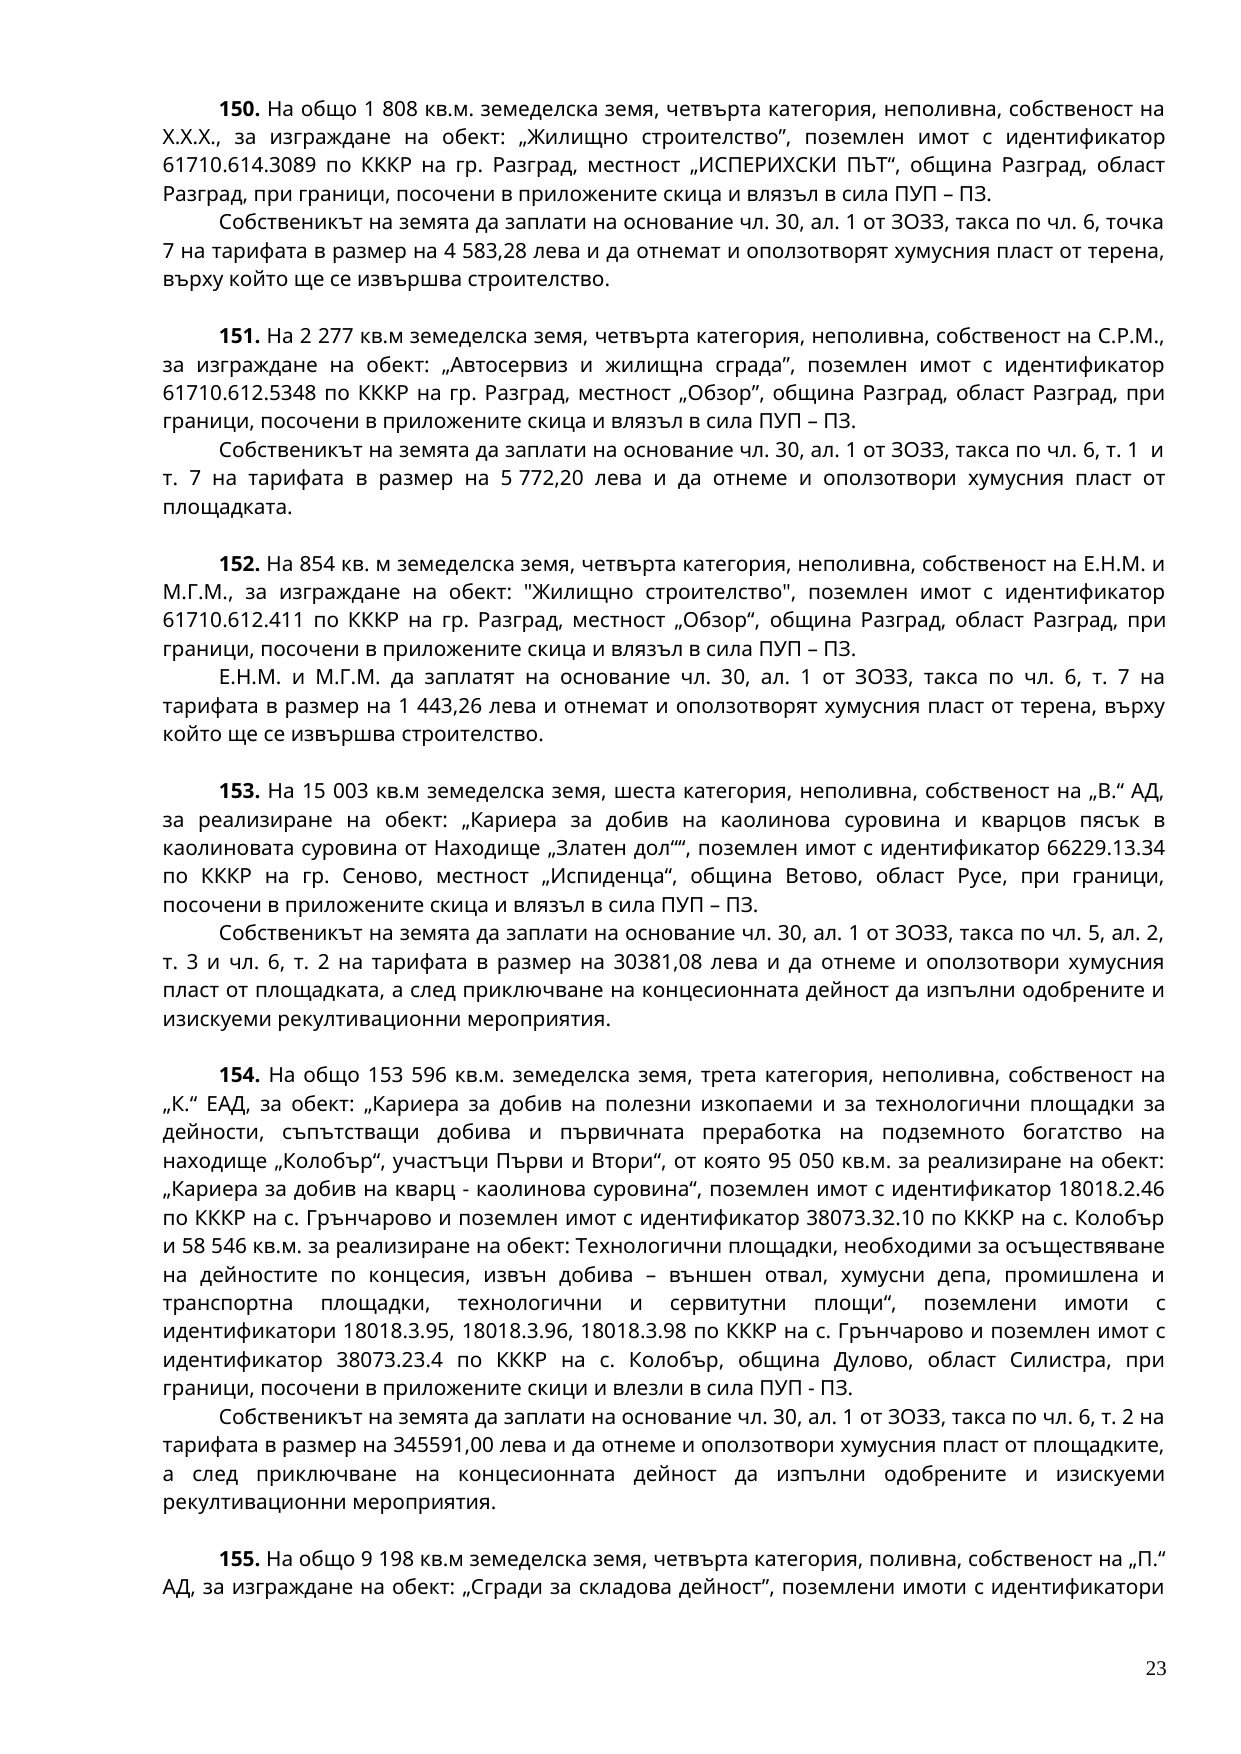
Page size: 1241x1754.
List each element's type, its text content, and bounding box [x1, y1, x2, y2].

text 153. На 15 003 кв.м земеделска земя, шеста категория, неполивна, собственост на „В.“ АД, за реализиране на обект: „Кариера за добив на каолинова суровина и кварцов пясък в каолиновата суровина от Находище „Златен дол““, поземлен имот с идентификатор 66229.13.34 по КККР на гр. Сеново, местност „Испиденца“, община Ветово, област Русе, при граници, посочени в приложените скица и влязъл в сила ПУП – ПЗ. [162, 776, 1167, 918]
text Собственикът на земята да заплати на основание чл. 30, ал. 1 от ЗОЗЗ, такса по чл. 6, точка 7 на тарифата в размер на 4 583,28 лева и да отнемат и оползотворят хумусния пласт от терена, върху който ще се извършва строителство. [162, 207, 1167, 293]
text 152. На 854 кв. м земеделска земя, четвърта категория, неполивна, собственост на Е.Н.М. и М.Г.М., за изграждане на обект: "Жилищно строителство", поземлен имот с идентификатор 61710.612.411 по КККР на гр. Разград, местност „Обзор“, община Разград, област Разград, при граници, посочени в приложените скица и влязъл в сила ПУП – ПЗ. [162, 549, 1167, 662]
text 154. На общо 153 596 кв.м. земеделска земя, трета категория, неполивна, собственост на „К.“ ЕАД, за обект: „Кариера за добив на полезни изкопаеми и за технологични площадки за дейности, съпътстващи добива и първичната преработка на подземното богатство на находище „Колобър“, участъци Първи и Втори“, от която 95 050 кв.м. за реализиране на обект: „Кариера за добив на кварц - каолинова суровина“, поземлен имот с идентификатор 18018.2.46 по КККР на с. Грънчарово и поземлен имот с идентификатор 38073.32.10 по КККР на с. Колобър и 58 546 кв.м. за реализиране на обект: Технологични площадки, необходими за осъществяване на дейностите по концесия, извън добива – външен отвал, хумусни депа, промишлена и транспортна площадки, технологични и сервитутни площи“, поземлени имоти с идентификатори 18018.3.95, 18018.3.96, 18018.3.98 по КККР на с. Грънчарово и поземлен имот с идентификатор 38073.23.4 по КККР на с. Колобър, община Дулово, област Силистра, при граници, посочени в приложените скици и влезли в сила ПУП - ПЗ. [162, 1061, 1167, 1402]
text Собственикът на земята да заплати на основание чл. 30, ал. 1 от ЗОЗЗ, такса по чл. 6, т. 2 на тарифата в размер на 345591,00 лева и да отнеме и оползотвори хумусния пласт от площадките, а след приключване на концесионната дейност да изпълни одобрените и изискуеми рекултивационни мероприятия. [162, 1402, 1167, 1516]
text 151. На 2 277 кв.м земеделска земя, четвърта категория, неполивна, собственост на С.Р.М., за изграждане на обект: „Автосервиз и жилищна сграда”, поземлен имот с идентификатор 61710.612.5348 по КККР на гр. Разград, местност „Обзор”, община Разград, област Разград, при граници, посочени в приложените скица и влязъл в сила ПУП – ПЗ. [162, 321, 1167, 435]
text Собственикът на земята да заплати на основание чл. 30, ал. 1 от ЗОЗЗ, такса по чл. 6, т. 1 и т. 7 на тарифата в размер на 5 772,20 лева и да отнеме и оползотвори хумусния пласт от площадката. [162, 435, 1167, 520]
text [162, 1544, 1167, 1601]
text Собственикът на земята да заплати на основание чл. 30, ал. 1 от ЗОЗЗ, такса по чл. 5, ал. 2, т. 3 и чл. 6, т. 2 на тарифата в размер на 30381,08 лева и да отнеме и оползотвори хумусния пласт от площадката, а след приключване на концесионната дейност да изпълни одобрените и изискуеми рекултивационни мероприятия. [162, 918, 1167, 1032]
text 150. На общо 1 808 кв.м. земеделска земя, четвърта категория, неполивна, собственост на Х.Х.Х., за изграждане на обект: „Жилищно строителство”, поземлен имот с идентификатор 61710.614.3089 по КККР на гр. Разград, местност „ИСПЕРИХСКИ ПЪТ“, община Разград, област Разград, при граници, посочени в приложените скица и влязъл в сила ПУП – ПЗ. [162, 94, 1167, 207]
text Е.Н.М. и М.Г.М. да заплатят на основание чл. 30, ал. 1 от ЗОЗЗ, такса по чл. 6, т. 7 на тарифата в размер на 1 443,26 лева и отнемат и оползотворят хумусния пласт от терена, върху който ще се извършва строителство. [162, 662, 1167, 748]
